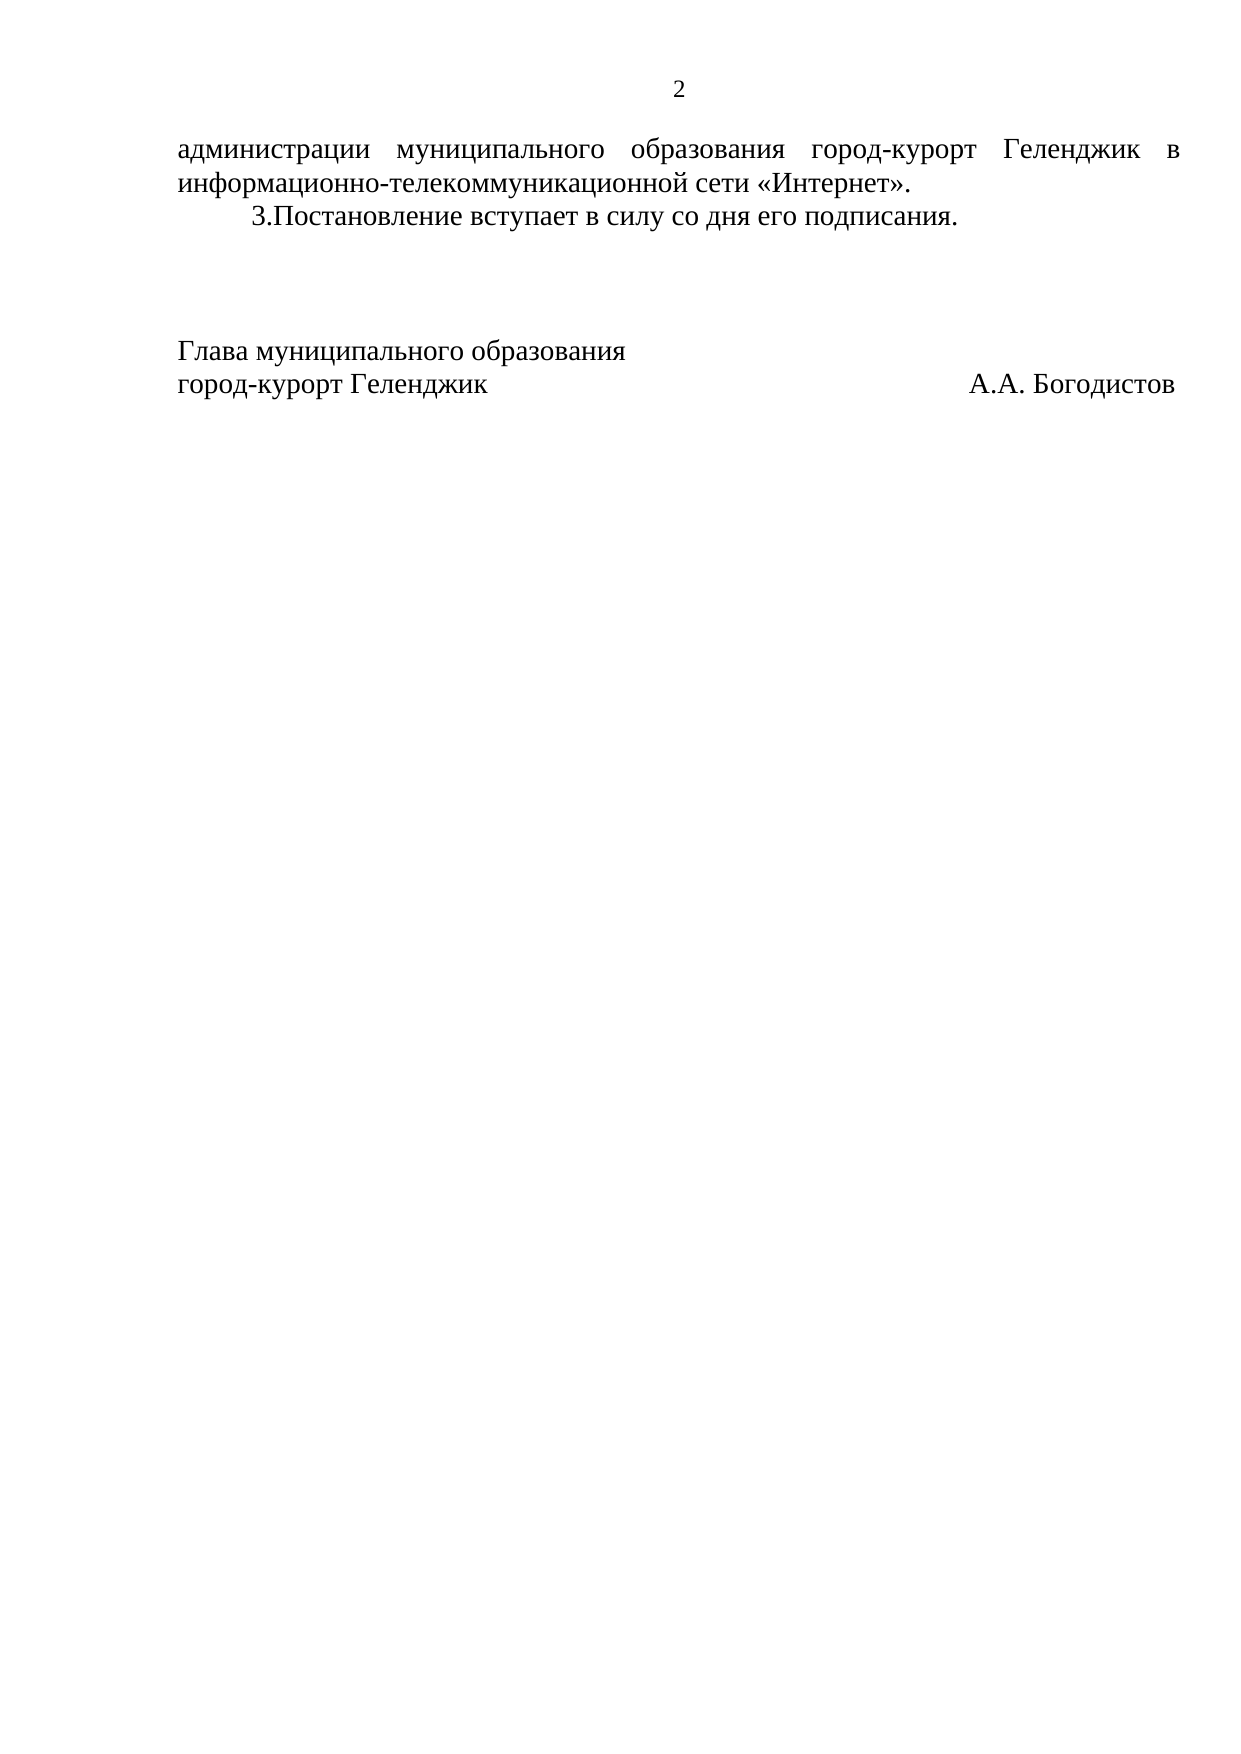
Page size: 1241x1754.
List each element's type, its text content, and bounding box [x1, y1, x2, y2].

text город-курорт Геленджик А.А. Богодистов [177, 366, 1181, 400]
text 3.Постановление вступает в силу со дня его подписания. [177, 198, 1181, 232]
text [177, 131, 1181, 198]
text Глава муниципального образования [177, 333, 1181, 366]
